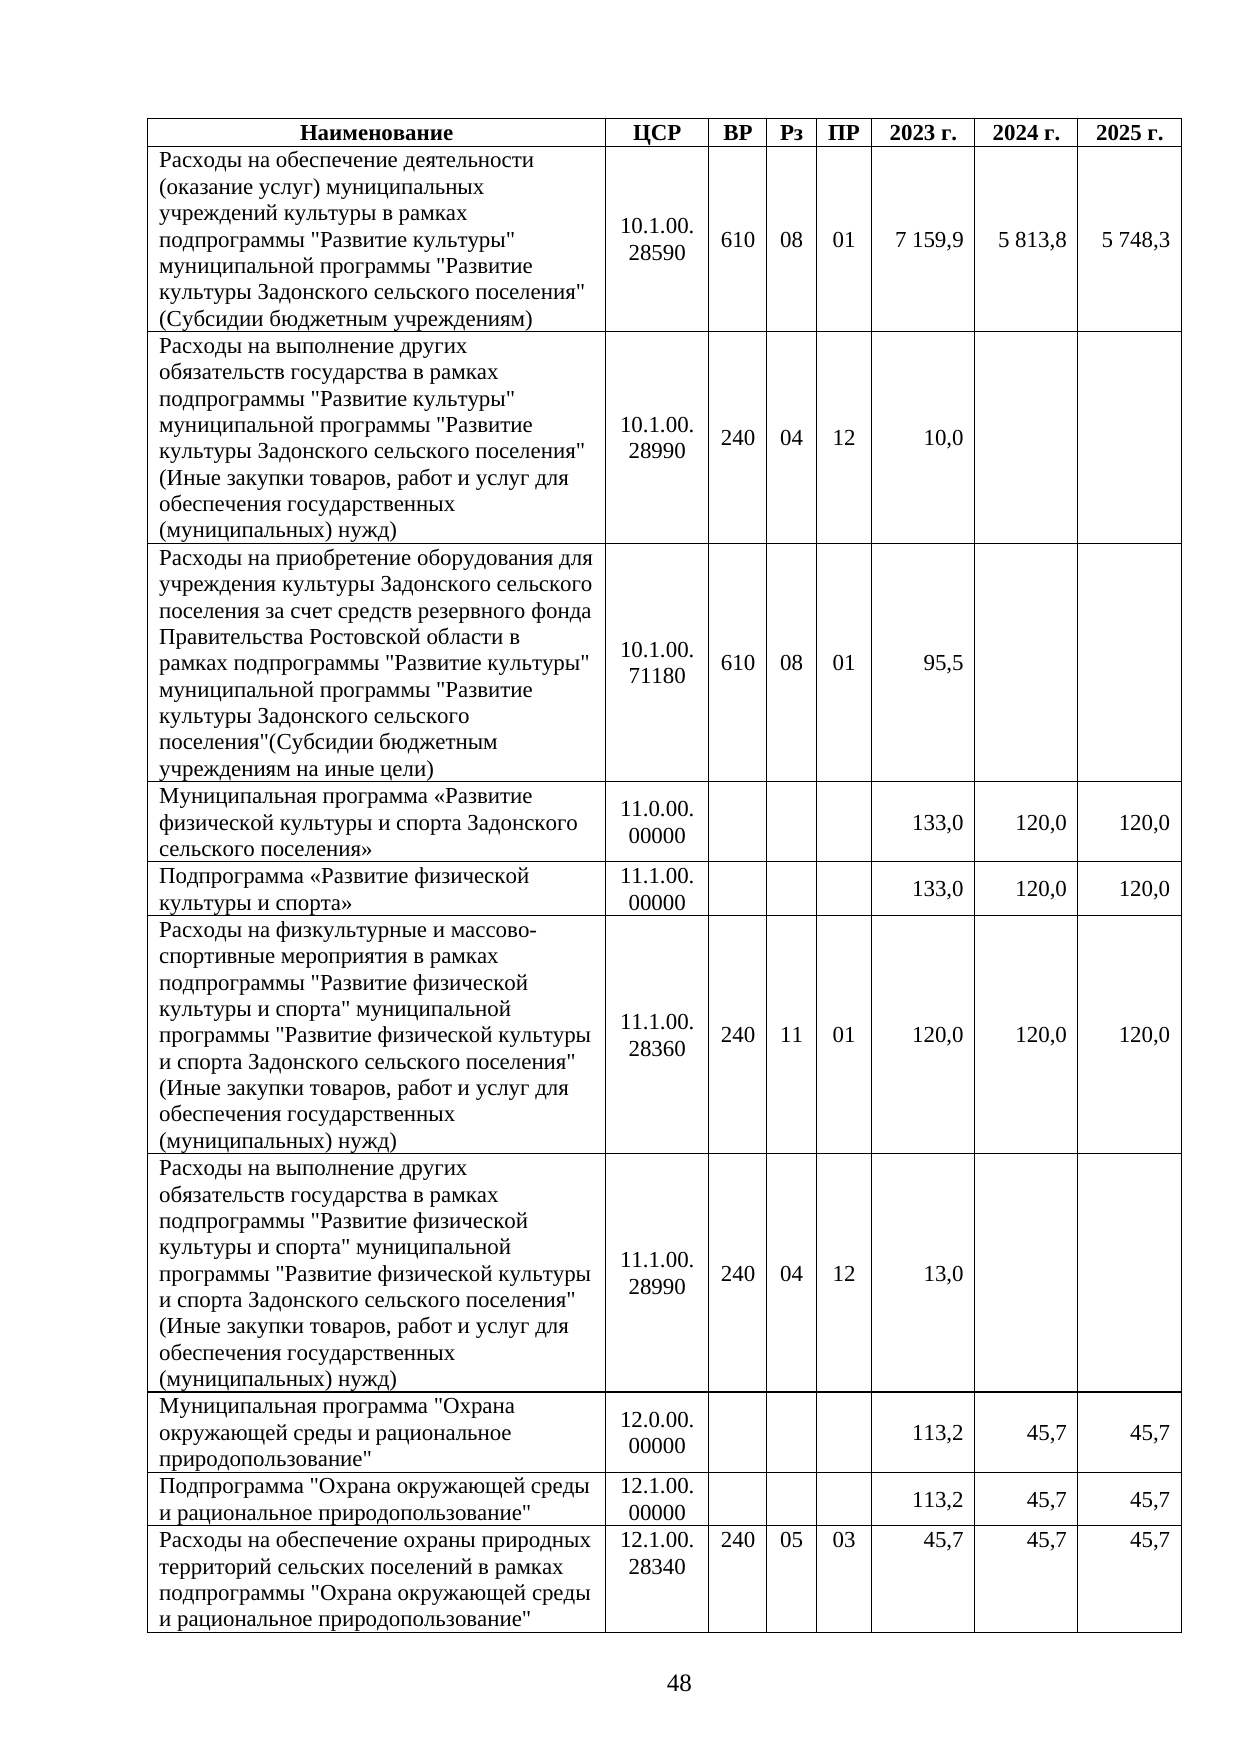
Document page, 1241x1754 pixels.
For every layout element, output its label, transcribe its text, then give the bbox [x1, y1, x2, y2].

table_cell 10.1.00.71180 [606, 544, 708, 781]
table_cell 610 [709, 147, 766, 331]
table_cell 113,2 [872, 1473, 974, 1525]
table_cell 01 [817, 916, 871, 1153]
table_cell Расходы на физкультурные и массово-спортивные мероприятия в рамках подпрограммы "Развитие физической культуры и спорта" муниципальной программы "Развитие физической культуры и спорта Задонского сельского поселения" (Иные закупки товаров, работ и услуг для обеспечения государственных (муниципальных) нужд) [148, 916, 605, 1153]
table_cell Расходы на приобретение оборудования для учреждения культуры Задонского сельского поселения за счет средств резервного фонда Правительства Ростовской области в рамках подпрограммы "Развитие культуры" муниципальной программы "Развитие культуры Задонского сельского поселения"(Субсидии бюджетным учреждениям на иные цели) [148, 544, 605, 781]
table_cell 04 [767, 332, 816, 543]
table_cell 45,7 [975, 1526, 1077, 1632]
table_cell Муниципальная программа "Охрана окружающей среды и рациональное природопользование" [148, 1393, 605, 1472]
table_cell 120,0 [1078, 782, 1181, 861]
table_cell 45,7 [1078, 1473, 1181, 1525]
table_cell 240 [709, 332, 766, 543]
table_cell [975, 332, 1077, 543]
table_cell [975, 544, 1077, 781]
table_cell [709, 782, 766, 861]
table_cell 12.1.00.00000 [606, 1473, 708, 1525]
table_cell [767, 1473, 816, 1525]
table_header 2025 г. [1078, 119, 1181, 146]
table_cell [817, 862, 871, 915]
table_cell 95,5 [872, 544, 974, 781]
table_cell 11 [767, 916, 816, 1153]
table_cell 120,0 [872, 916, 974, 1153]
table_cell 11.1.00.00000 [606, 862, 708, 915]
table_cell 120,0 [975, 916, 1077, 1153]
table_cell 12.0.00.00000 [606, 1393, 708, 1472]
table_cell [817, 782, 871, 861]
table_cell [767, 782, 816, 861]
table_cell [1078, 1154, 1181, 1391]
table_cell Муниципальная программа «Развитие физической культуры и спорта Задонского сельского поселения» [148, 782, 605, 861]
table_header ВР [709, 119, 766, 146]
table_cell 10.1.00.28590 [606, 147, 708, 331]
table_header Наименование [148, 119, 605, 146]
table_cell [1078, 332, 1181, 543]
table_cell [817, 1473, 871, 1525]
table_cell 45,7 [1078, 1393, 1181, 1472]
table_cell 5 813,8 [975, 147, 1077, 331]
table_cell 133,0 [872, 862, 974, 915]
table_cell 12.1.00.28340 [606, 1526, 708, 1632]
table_cell 05 [767, 1526, 816, 1632]
table_cell 10.1.00.28990 [606, 332, 708, 543]
table_cell 12 [817, 1154, 871, 1391]
table_cell 45,7 [975, 1473, 1077, 1525]
table_cell Подпрограмма «Развитие физической культуры и спорта» [148, 862, 605, 915]
table_cell 08 [767, 544, 816, 781]
table_cell 120,0 [1078, 862, 1181, 915]
table_cell [1078, 544, 1181, 781]
table_cell [709, 1473, 766, 1525]
table_cell 5 748,3 [1078, 147, 1181, 331]
table_header Рз [767, 119, 816, 146]
table_cell 11.1.00.28360 [606, 916, 708, 1153]
table_cell 11.0.00.00000 [606, 782, 708, 861]
table_cell 120,0 [975, 862, 1077, 915]
table_header ЦСР [606, 119, 708, 146]
table_cell [709, 862, 766, 915]
table_header ПР [817, 119, 871, 146]
table_cell 12 [817, 332, 871, 543]
table_cell 240 [709, 1526, 766, 1632]
table_cell 13,0 [872, 1154, 974, 1391]
table_cell 113,2 [872, 1393, 974, 1472]
table_cell [767, 862, 816, 915]
table_cell 120,0 [1078, 916, 1181, 1153]
table_cell 08 [767, 147, 816, 331]
table_header 2024 г. [975, 119, 1077, 146]
table_cell [817, 1393, 871, 1472]
table_cell 240 [709, 916, 766, 1153]
table_cell Расходы на обеспечение деятельности (оказание услуг) муниципальных учреждений культуры в рамках подпрограммы "Развитие культуры" муниципальной программы "Развитие культуры Задонского сельского поселения" (Субсидии бюджетным учреждениям) [148, 147, 605, 331]
table_cell Расходы на выполнение других обязательств государства в рамках подпрограммы "Развитие физической культуры и спорта" муниципальной программы "Развитие физической культуры и спорта Задонского сельского поселения" (Иные закупки товаров, работ и услуг для обеспечения государственных (муниципальных) нужд) [148, 1154, 605, 1391]
table_cell 45,7 [975, 1393, 1077, 1472]
table_cell 01 [817, 544, 871, 781]
table_cell Расходы на выполнение других обязательств государства в рамках подпрограммы "Развитие культуры" муниципальной программы "Развитие культуры Задонского сельского поселения" (Иные закупки товаров, работ и услуг для обеспечения государственных (муниципальных) нужд) [148, 332, 605, 543]
table_cell Подпрограмма "Охрана окружающей среды и рациональное природопользование" [148, 1473, 605, 1525]
table_cell 7 159,9 [872, 147, 974, 331]
table_cell 01 [817, 147, 871, 331]
table_cell 03 [817, 1526, 871, 1632]
table_header 2023 г. [872, 119, 974, 146]
table_cell 45,7 [872, 1526, 974, 1632]
table_cell 133,0 [872, 782, 974, 861]
table_cell 11.1.00.28990 [606, 1154, 708, 1391]
table_cell 45,7 [1078, 1526, 1181, 1632]
table_cell [709, 1393, 766, 1472]
table_cell [767, 1393, 816, 1472]
table_cell 10,0 [872, 332, 974, 543]
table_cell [148, 1526, 605, 1632]
table_cell 610 [709, 544, 766, 781]
table_cell [975, 1154, 1077, 1391]
table_cell 04 [767, 1154, 816, 1391]
table_cell 120,0 [975, 782, 1077, 861]
table_cell 240 [709, 1154, 766, 1391]
